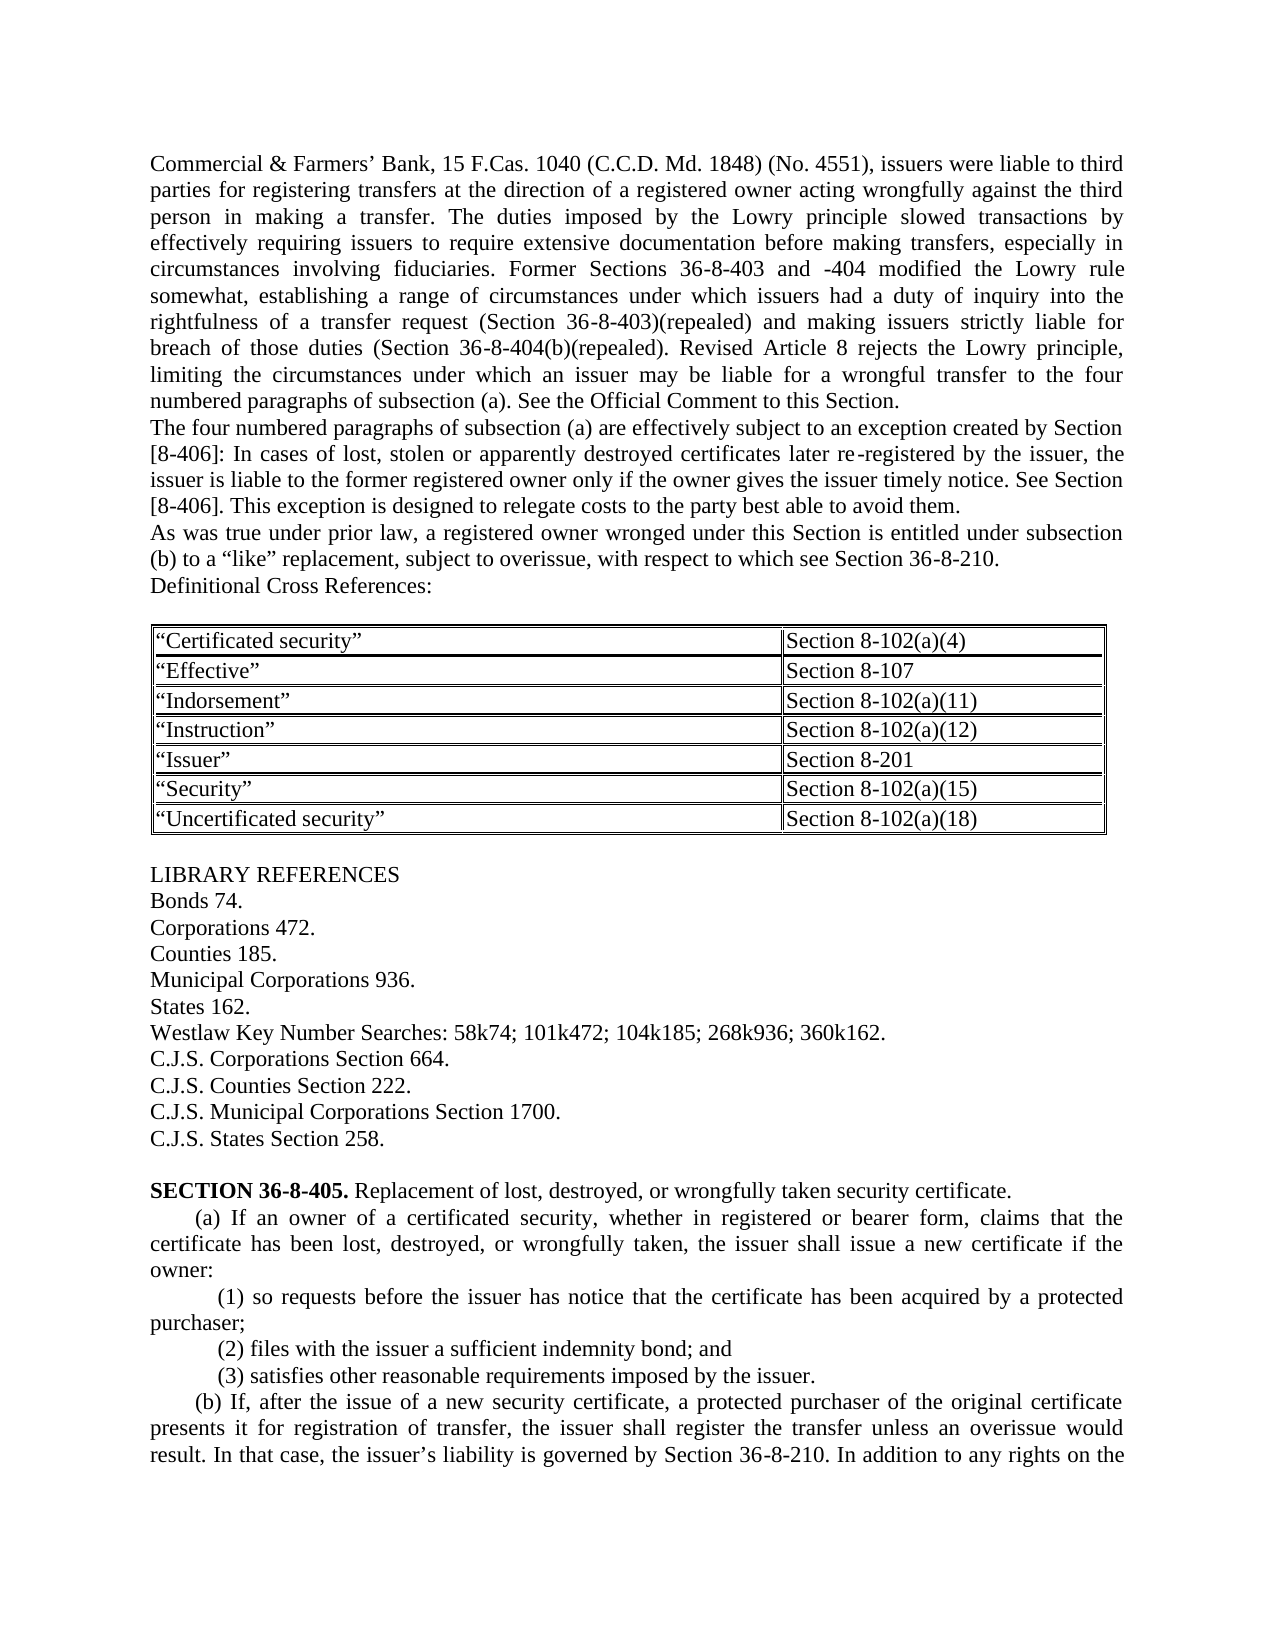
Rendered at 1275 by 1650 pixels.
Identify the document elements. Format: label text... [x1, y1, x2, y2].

text C.J.S. Corporations Section 664. [150, 1046, 1125, 1072]
text (1) so requests before the issuer has notice that the certificate has been acquired by a protected purchaser; [150, 1283, 1125, 1335]
text Municipal Corporations 936. [150, 966, 1125, 993]
text The four numbered paragraphs of subsection (a) are effectively subject to an exception created by Section [8-406]: In cases of lost, stolen or apparently destroyed certificates later re-registered by the issuer, the issuer is liable to the former registered owner only if the owner gives the issuer timely notice. See Section [8-406]. This exception is designed to relegate costs to the party best able to avoid them. [150, 413, 1125, 519]
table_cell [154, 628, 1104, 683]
text Definitional Cross References: [150, 572, 1125, 598]
text SECTION 36-8-405. Replacement of lost, destroyed, or wrongfully taken security certificate. [150, 1177, 1125, 1204]
text Westlaw Key Number Searches: 58k74; 101k472; 104k185; 268k936; 360k162. [150, 1019, 1125, 1046]
text (a) If an owner of a certificated security, whether in registered or bearer form, claims that the certificate has been lost, destroyed, or wrongfully taken, the issuer shall issue a new certificate if the owner: [150, 1204, 1125, 1283]
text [150, 1388, 1125, 1467]
text (2) files with the issuer a sufficient indemnity bond; and [150, 1335, 1125, 1362]
text States 162. [150, 993, 1125, 1019]
text C.J.S. Counties Section 222. [150, 1072, 1125, 1098]
text (3) satisfies other reasonable requirements imposed by the issuer. [150, 1362, 1125, 1388]
text Counties 185. [150, 940, 1125, 966]
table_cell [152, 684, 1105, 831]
text C.J.S. States Section 258. [150, 1124, 1125, 1151]
text As was true under prior law, a registered owner wronged under this Section is entitled under subsection (b) to a “like” replacement, subject to overissue, with respect to which see Section 36-8-210. [150, 519, 1125, 572]
text Bonds 74. [150, 887, 1125, 914]
text C.J.S. Municipal Corporations Section 1700. [150, 1098, 1125, 1124]
text LIBRARY REFERENCES [150, 861, 1125, 887]
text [150, 150, 1125, 413]
text Corporations 472. [150, 914, 1125, 940]
